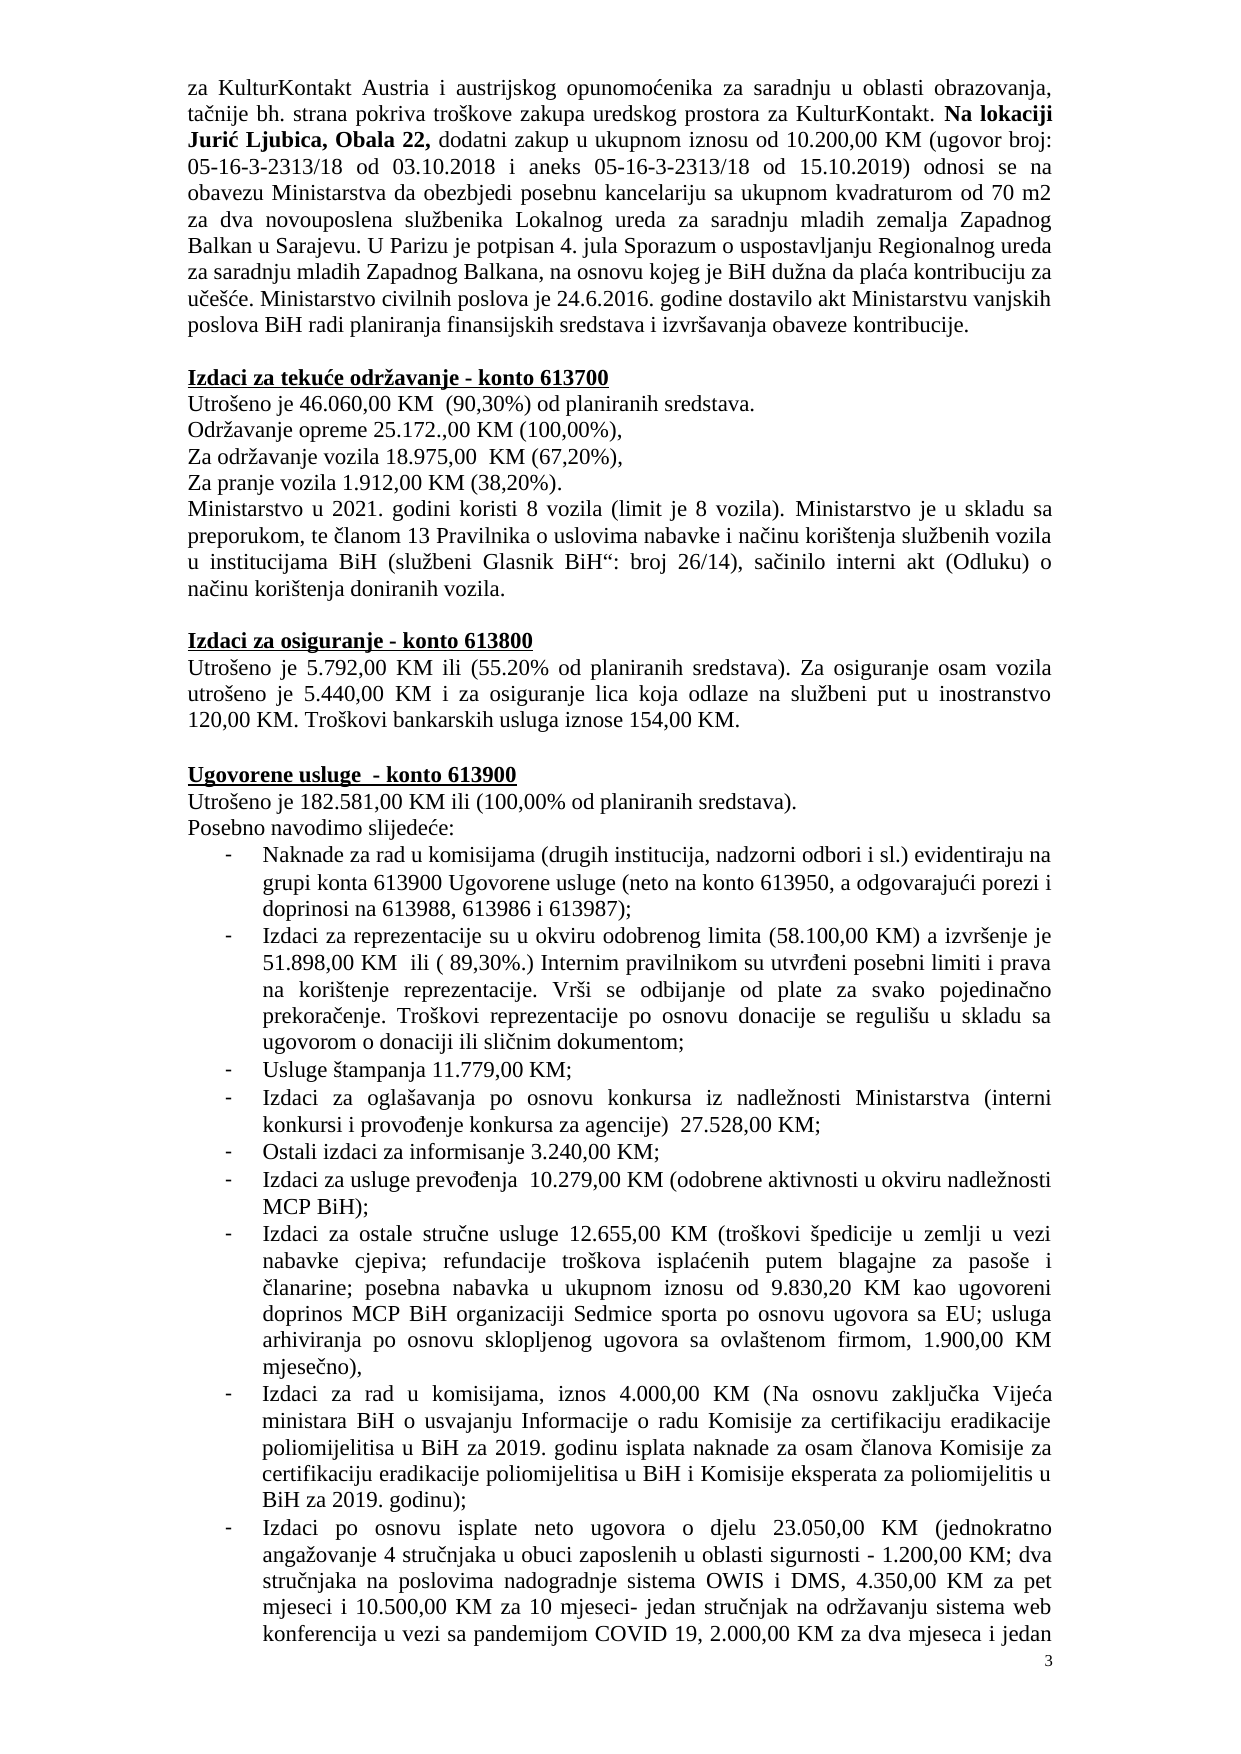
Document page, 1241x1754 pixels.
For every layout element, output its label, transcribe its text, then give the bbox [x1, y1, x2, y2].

text Utrošeno je 5.792,00 KM ili (55.20% od planiranih sredstava). Za osiguranje osam vozila utrošeno je 5.440,00 KM i za osiguranje lica koja odlaze na službeni put u inostranstvo 120,00 KM. Troškovi bankarskih usluga iznose 154,00 KM. [187, 654, 1053, 733]
text Za održavanje vozila 18.975,00 KM (67,20%), [187, 443, 1053, 469]
text Posebno navodimo slijedeće: [187, 814, 1053, 841]
list Izdaci za reprezentacije su u okviru odobrenog limita (58.100,00 KM) a izvršenje je 51.898,00 KM ili ( 89,30%.) Internim pravilnikom su utvrđeni posebni limiti i prava na korištenje reprezentacije. Vrši se odbijanje od plate za svako pojedinačno prekoračenje. Troškovi reprezentacije po osnovu donacije se regulišu u skladu sa ugovorom o donaciji ili sličnim dokumentom; [225, 921, 1053, 1055]
list Izdaci za rad u komisijama, iznos 4.000,00 KM (Na osnovu zaključka Vijeća ministara BiH o usvajanju Informacije o radu Komisije za certifikaciju eradikacije poliomijelitisa u BiH za 2019. godinu isplata naknade za osam članova Komisije za certifikaciju eradikacije poliomijelitisa u BiH i Komisije eksperata za poliomijelitis u BiH za 2019. godinu); [225, 1379, 1053, 1513]
list Usluge štampanja 11.779,00 KM; [225, 1055, 1053, 1083]
text Izdaci za tekuće održavanje - konto 613700 [187, 364, 1053, 390]
list Izdaci za usluge prevođenja 10.279,00 KM (odobrene aktivnosti u okviru nadležnosti MCP BiH); [225, 1165, 1053, 1219]
text Utrošeno je 46.060,00 KM (90,30%) od planiranih sredstava. [187, 390, 1053, 416]
list Ostali izdaci za informisanje 3.240,00 KM; [225, 1137, 1053, 1165]
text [187, 74, 1053, 337]
list Izdaci za oglašavanja po osnovu konkursa iz nadležnosti Ministarstva (interni konkursi i provođenje konkursa za agencije) 27.528,00 KM; [225, 1083, 1053, 1137]
text Održavanje opreme 25.172.,00 KM (100,00%), [187, 416, 1053, 443]
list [225, 1513, 1053, 1646]
text Za pranje vozila 1.912,00 KM (38,20%). [187, 469, 1053, 496]
list Naknade za rad u komisijama (drugih institucija, nadzorni odbori i sl.) evidentiraju na grupi konta 613900 Ugovorene usluge (neto na konto 613950, a odgovarajući porezi i doprinosi na 613988, 613986 i 613987); [225, 841, 1053, 921]
list Izdaci za ostale stručne usluge 12.655,00 KM (troškovi špedicije u zemlji u vezi nabavke cjepiva; refundacije troškova isplaćenih putem blagajne za pasoše i članarine; posebna nabavka u ukupnom iznosu od 9.830,20 KM kao ugovoreni doprinos MCP BiH organizaciji Sedmice sporta po osnovu ugovora sa EU; usluga arhiviranja po osnovu sklopljenog ugovora sa ovlaštenom firmom, 1.900,00 KM mjesečno), [225, 1219, 1053, 1379]
subtitle Izdaci za osiguranje - konto 613800 [187, 627, 1053, 654]
text Ministarstvo u 2021. godini koristi 8 vozila (limit je 8 vozila). Ministarstvo je u skladu sa preporukom, te članom 13 Pravilnika o uslovima nabavke i načinu korištenja službenih vozila u institucijama BiH (službeni Glasnik BiH“: broj 26/14), sačinilo interni akt (Odluku) o načinu korištenja doniranih vozila. [187, 496, 1053, 601]
text Ugovorene usluge - konto 613900 [187, 761, 1053, 788]
text Utrošeno je 182.581,00 KM ili (100,00% od planiranih sredstava). [187, 788, 1053, 814]
